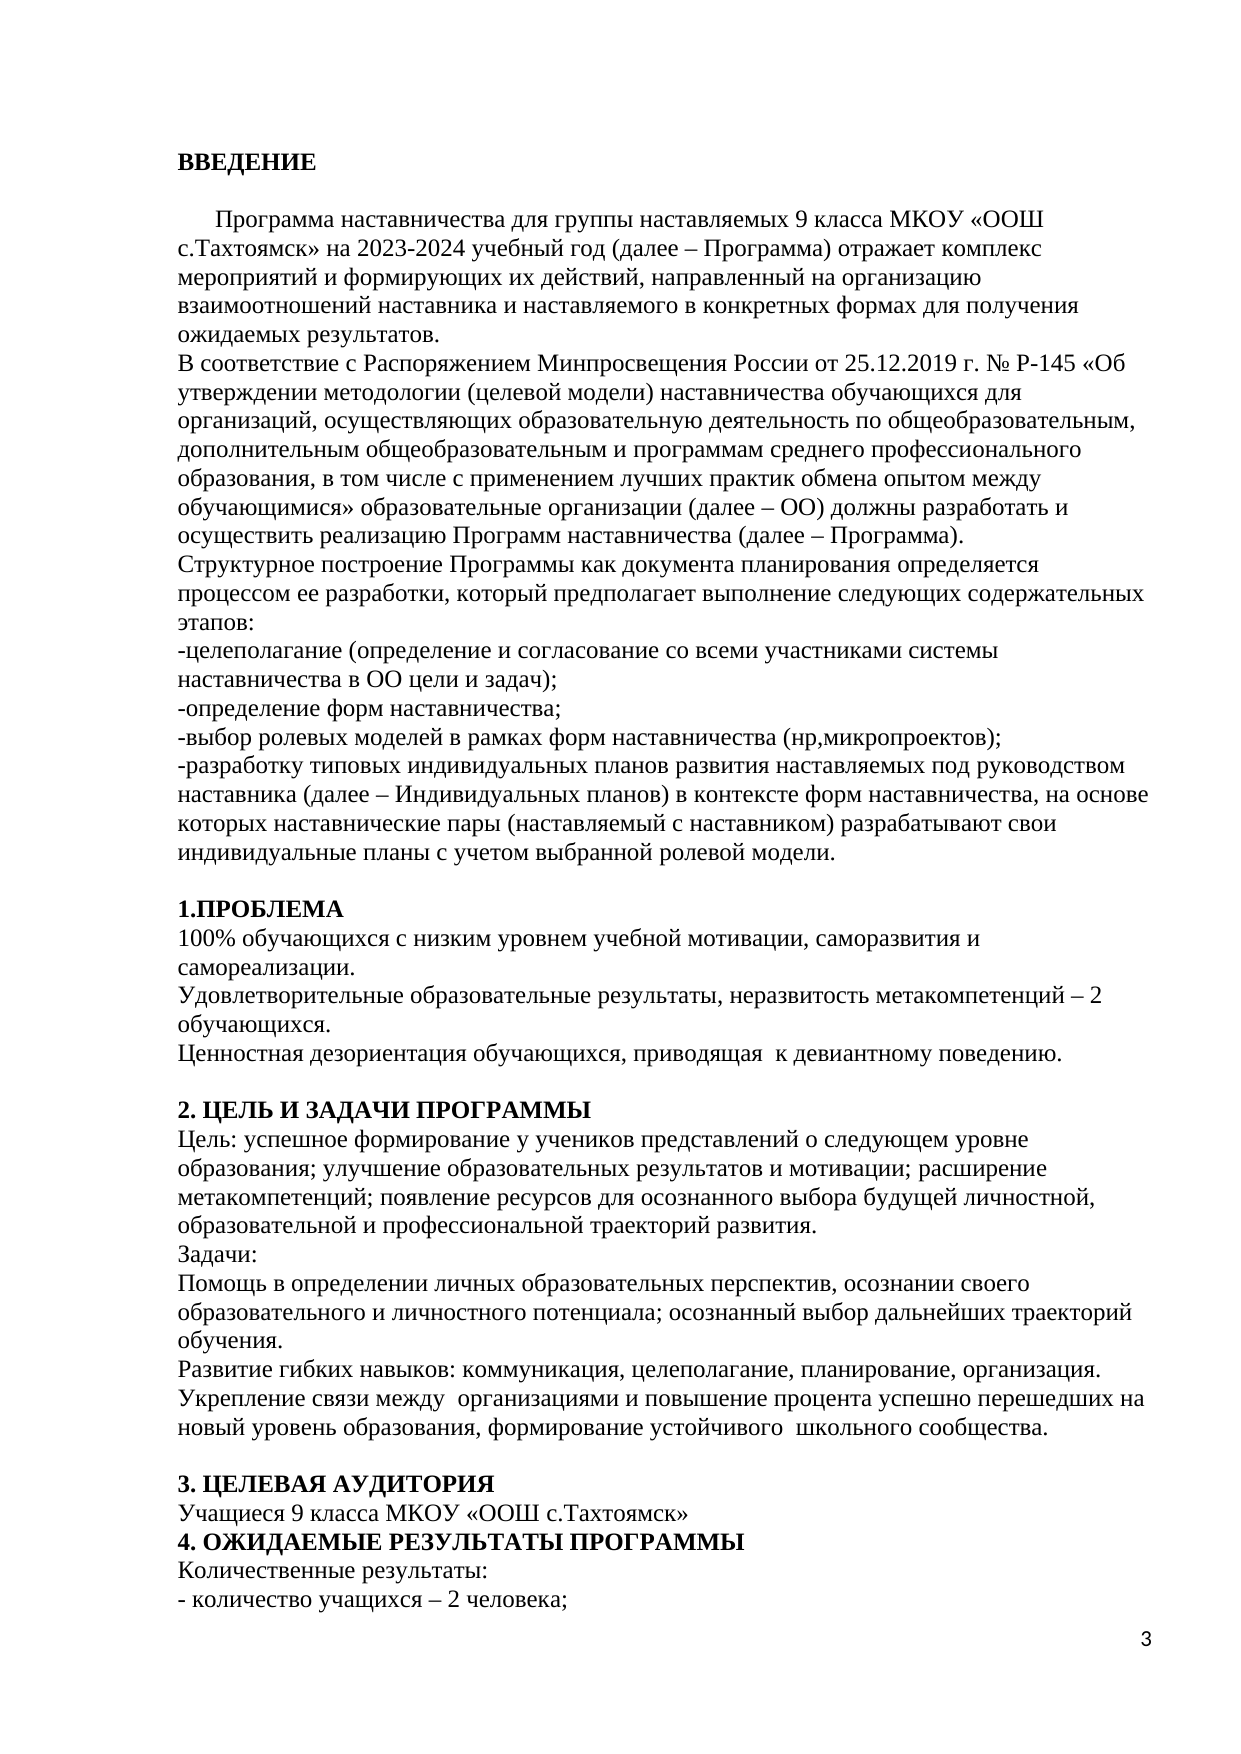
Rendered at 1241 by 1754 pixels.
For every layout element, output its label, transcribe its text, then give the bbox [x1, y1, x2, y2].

text -разработку типовых индивидуальных планов развития наставляемых под руководством наставника (далее – Индивидуальных планов) в контексте форм наставничества, на основе которых наставнические пары (наставляемый с наставником) разрабатывают свои индивидуальные планы с учетом выбранной ролевой модели. [177, 751, 1152, 866]
text -выбор ролевых моделей в рамках форм наставничества (нр,микропроектов); [177, 722, 1152, 751]
text - количество учащихся – 2 человека; [177, 1584, 1152, 1613]
text Ценностная дезориентация обучающихся, приводящая к девиантному поведению. [177, 1038, 1152, 1067]
text 2. ЦЕЛЬ И ЗАДАЧИ ПРОГРАММЫ [177, 1096, 1152, 1124]
text Задачи: [177, 1239, 1152, 1268]
text Структурное построение Программы как документа планирования определяется процессом ее разработки, который предполагает выполнение следующих содержательных этапов: [177, 549, 1152, 636]
text Программа наставничества для группы наставляемых 9 класса МКОУ «ООШ с.Тахтоямск» на 2023-2024 учебный год (далее – Программа) отражает комплекс мероприятий и формирующих их действий, направленный на организацию взаимоотношений наставника и наставляемого в конкретных формах для получения ожидаемых результатов. [177, 204, 1152, 348]
text 1.ПРОБЛЕМА [177, 894, 1152, 923]
text В соответствие с Распоряжением Минпросвещения России от 25.12.2019 г. № Р-145 «Об утверждении методологии (целевой модели) наставничества обучающихся для организаций, осуществляющих образовательную деятельность по общеобразовательным, дополнительным общеобразовательным и программам среднего профессионального образования, в том числе с применением лучших практик обмена опытом между обучающимися» образовательные организации (далее – ОО) должны разработать и осуществить реализацию Программ наставничества (далее – Программа). [177, 348, 1152, 549]
text Количественные результаты: [177, 1556, 1152, 1584]
text Развитие гибких навыков: коммуникация, целеполагание, планирование, организация. [177, 1354, 1152, 1383]
text Удовлетворительные образовательные результаты, неразвитость метакомпетенций – 2 обучающихся. [177, 981, 1152, 1038]
text -определение форм наставничества; [177, 693, 1152, 722]
text Учащиеся 9 класса МКОУ «ООШ с.Тахтоямск» [177, 1498, 1152, 1527]
text Цель: успешное формирование у учеников представлений о следующем уровне образования; улучшение образовательных результатов и мотивации; расширение метакомпетенций; появление ресурсов для осознанного выбора будущей личностной, образовательной и профессиональной траекторий развития. [177, 1124, 1152, 1239]
text Укрепление связи между организациями и повышение процента успешно перешедших на новый уровень образования, формирование устойчивого школьного сообщества. [177, 1383, 1152, 1441]
text 3. ЦЕЛЕВАЯ АУДИТОРИЯ [177, 1469, 1152, 1498]
text Помощь в определении личных образовательных перспектив, осознании своего образовательного и личностного потенциала; осознанный выбор дальнейших траекторий обучения. [177, 1268, 1152, 1354]
text -целеполагание (определение и согласование со всеми участниками системы наставничества в ОО цели и задач); [177, 636, 1152, 693]
text 100% обучающихся с низким уровнем учебной мотивации, саморазвития и самореализации. [177, 923, 1152, 981]
text ВВЕДЕНИЕ [177, 147, 1152, 176]
text 4. ОЖИДАЕМЫЕ РЕЗУЛЬТАТЫ ПРОГРАММЫ [177, 1527, 1152, 1556]
